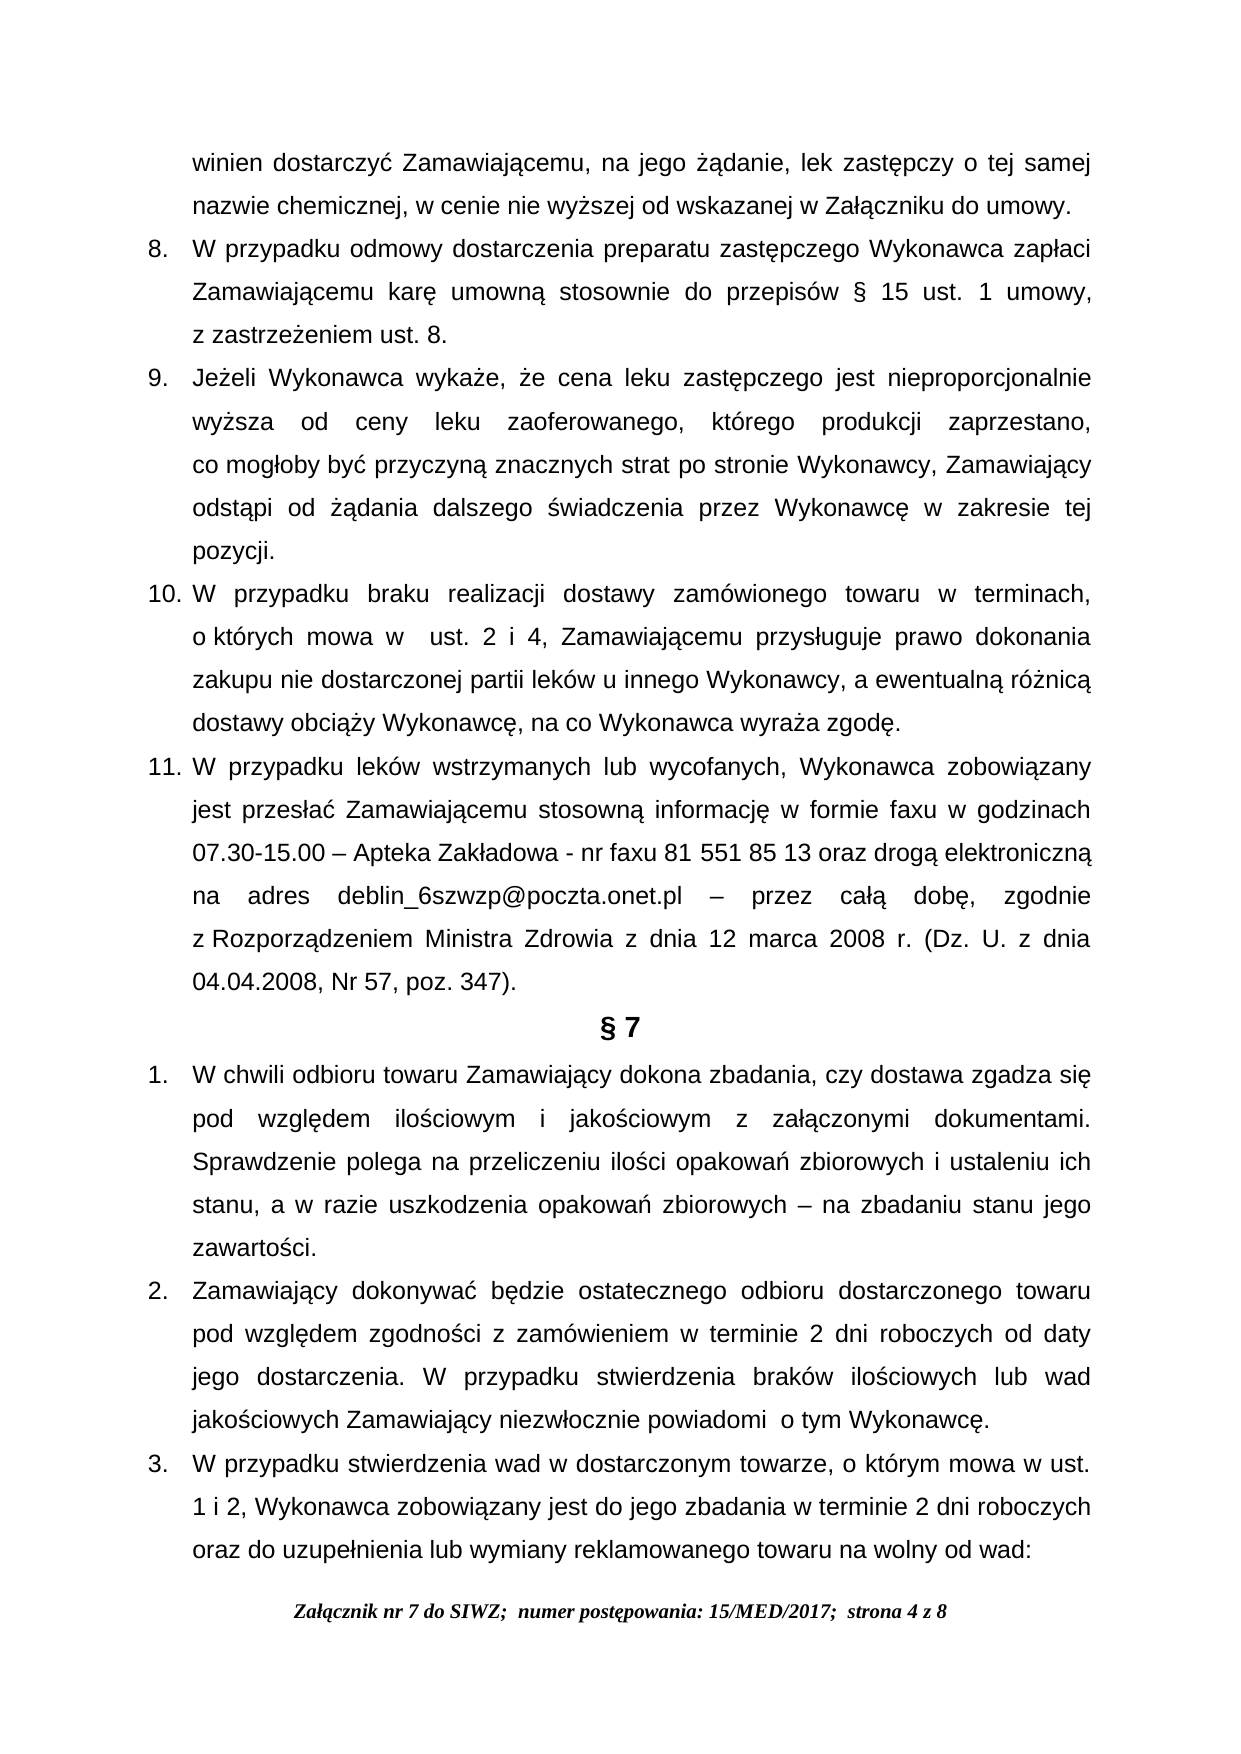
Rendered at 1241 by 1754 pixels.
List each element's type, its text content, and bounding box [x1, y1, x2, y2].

list W przypadku stwierdzenia wad w dostarczonym towarze, o którym mowa w ust. 1 i 2, Wykonawca zobowiązany jest do jego zbadania w terminie 2 dni roboczych oraz do uzupełnienia lub wymiany reklamowanego towaru na wolny od wad: [148, 1449, 1092, 1564]
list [148, 148, 1092, 219]
list Jeżeli Wykonawca wykaże, że cena leku zastępczego jest nieproporcjonalnie wyższa od ceny leku zaoferowanego, którego produkcji zaprzestano, co mogłoby być przyczyną znacznych strat po stronie Wykonawcy, Zamawiający odstąpi od żądania dalszego świadczenia przez Wykonawcę w zakresie tej pozycji. [148, 363, 1092, 564]
list W przypadku braku realizacji dostawy zamówionego towaru w terminach, o których mowa w ust. 2 i 4, Zamawiającemu przysługuje prawo dokonania zakupu nie dostarczonej partii leków u innego Wykonawcy, a ewentualną różnicą dostawy obciąży Wykonawcę, na co Wykonawca wyraża zgodę. [148, 579, 1092, 737]
text § 7 [148, 1010, 1092, 1044]
list W przypadku leków wstrzymanych lub wycofanych, Wykonawca zobowiązany jest przesłać Zamawiającemu stosowną informację w formie faxu w godzinach 07.30-15.00 – Apteka Zakładowa - nr faxu 81 551 85 13 oraz drogą elektroniczną na adres deblin_6szwzp@poczta.onet.pl – przez całą dobę, zgodnie z Rozporządzeniem Ministra Zdrowia z dnia 12 marca 2008 r. (Dz. U. z dnia 04.04.2008, Nr 57, poz. 347). [148, 751, 1092, 996]
list W chwili odbioru towaru Zamawiający dokona zbadania, czy dostawa zgadza się pod względem ilościowym i jakościowym z załączonymi dokumentami. Sprawdzenie polega na przeliczeniu ilości opakowań zbiorowych i ustaleniu ich stanu, a w razie uszkodzenia opakowań zbiorowych – na zbadaniu stanu jego zawartości. [148, 1061, 1092, 1262]
list W przypadku odmowy dostarczenia preparatu zastępczego Wykonawca zapłaci Zamawiającemu karę umowną stosownie do przepisów § 15 ust. 1 umowy, z zastrzeżeniem ust. 8. [148, 234, 1092, 349]
list Zamawiający dokonywać będzie ostatecznego odbioru dostarczonego towaru pod względem zgodności z zamówieniem w terminie 2 dni roboczych od daty jego dostarczenia. W przypadku stwierdzenia braków ilościowych lub wad jakościowych Zamawiający niezwłocznie powiadomi o tym Wykonawcę. [148, 1276, 1092, 1434]
